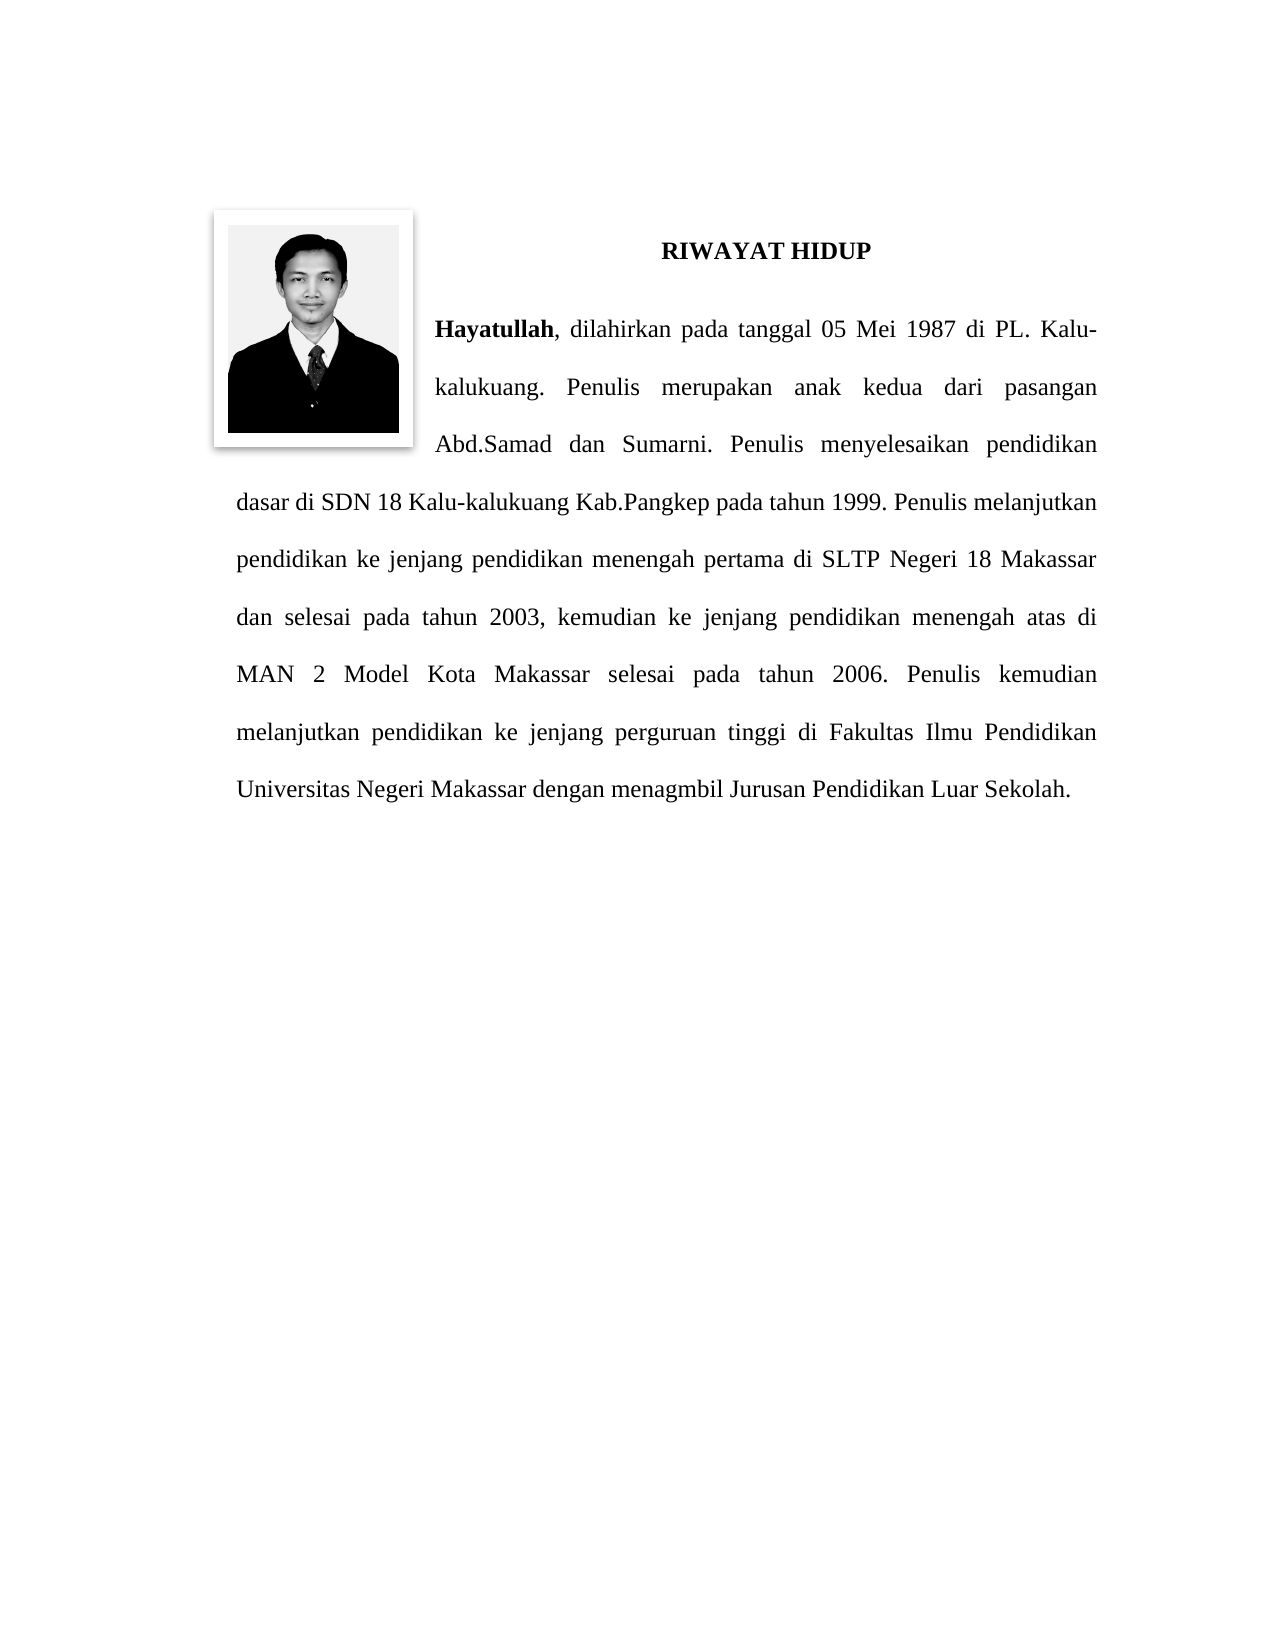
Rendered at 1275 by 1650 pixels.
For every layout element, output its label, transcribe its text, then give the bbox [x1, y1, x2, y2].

picture [228, 225, 399, 433]
text RIWAYAT HIDUP [419, 236, 1098, 265]
text Hayatullah, dilahirkan pada tanggal 05 Mei 1987 di PL. Kalu-kalukuang. Penulis merupakan anak kedua dari pasangan Abd.Samad dan Sumarni. Penulis menyelesaikan pendidikan dasar di SDN 18 Kalu-kalukuang Kab.Pangkep pada tahun 1999. Penulis melanjutkan pendidikan ke jenjang pendidikan menengah pertama di SLTP Negeri 18 Makassar dan selesai pada tahun 2003, kemudian ke jenjang pendidikan menengah atas di MAN 2 Model Kota Makassar selesai pada tahun 2006. Penulis kemudian melanjutkan pendidikan ke jenjang perguruan tinggi di Fakultas Ilmu Pendidikan Universitas Negeri Makassar dengan menagmbil Jurusan Pendidikan Luar Sekolah. [236, 314, 1098, 803]
